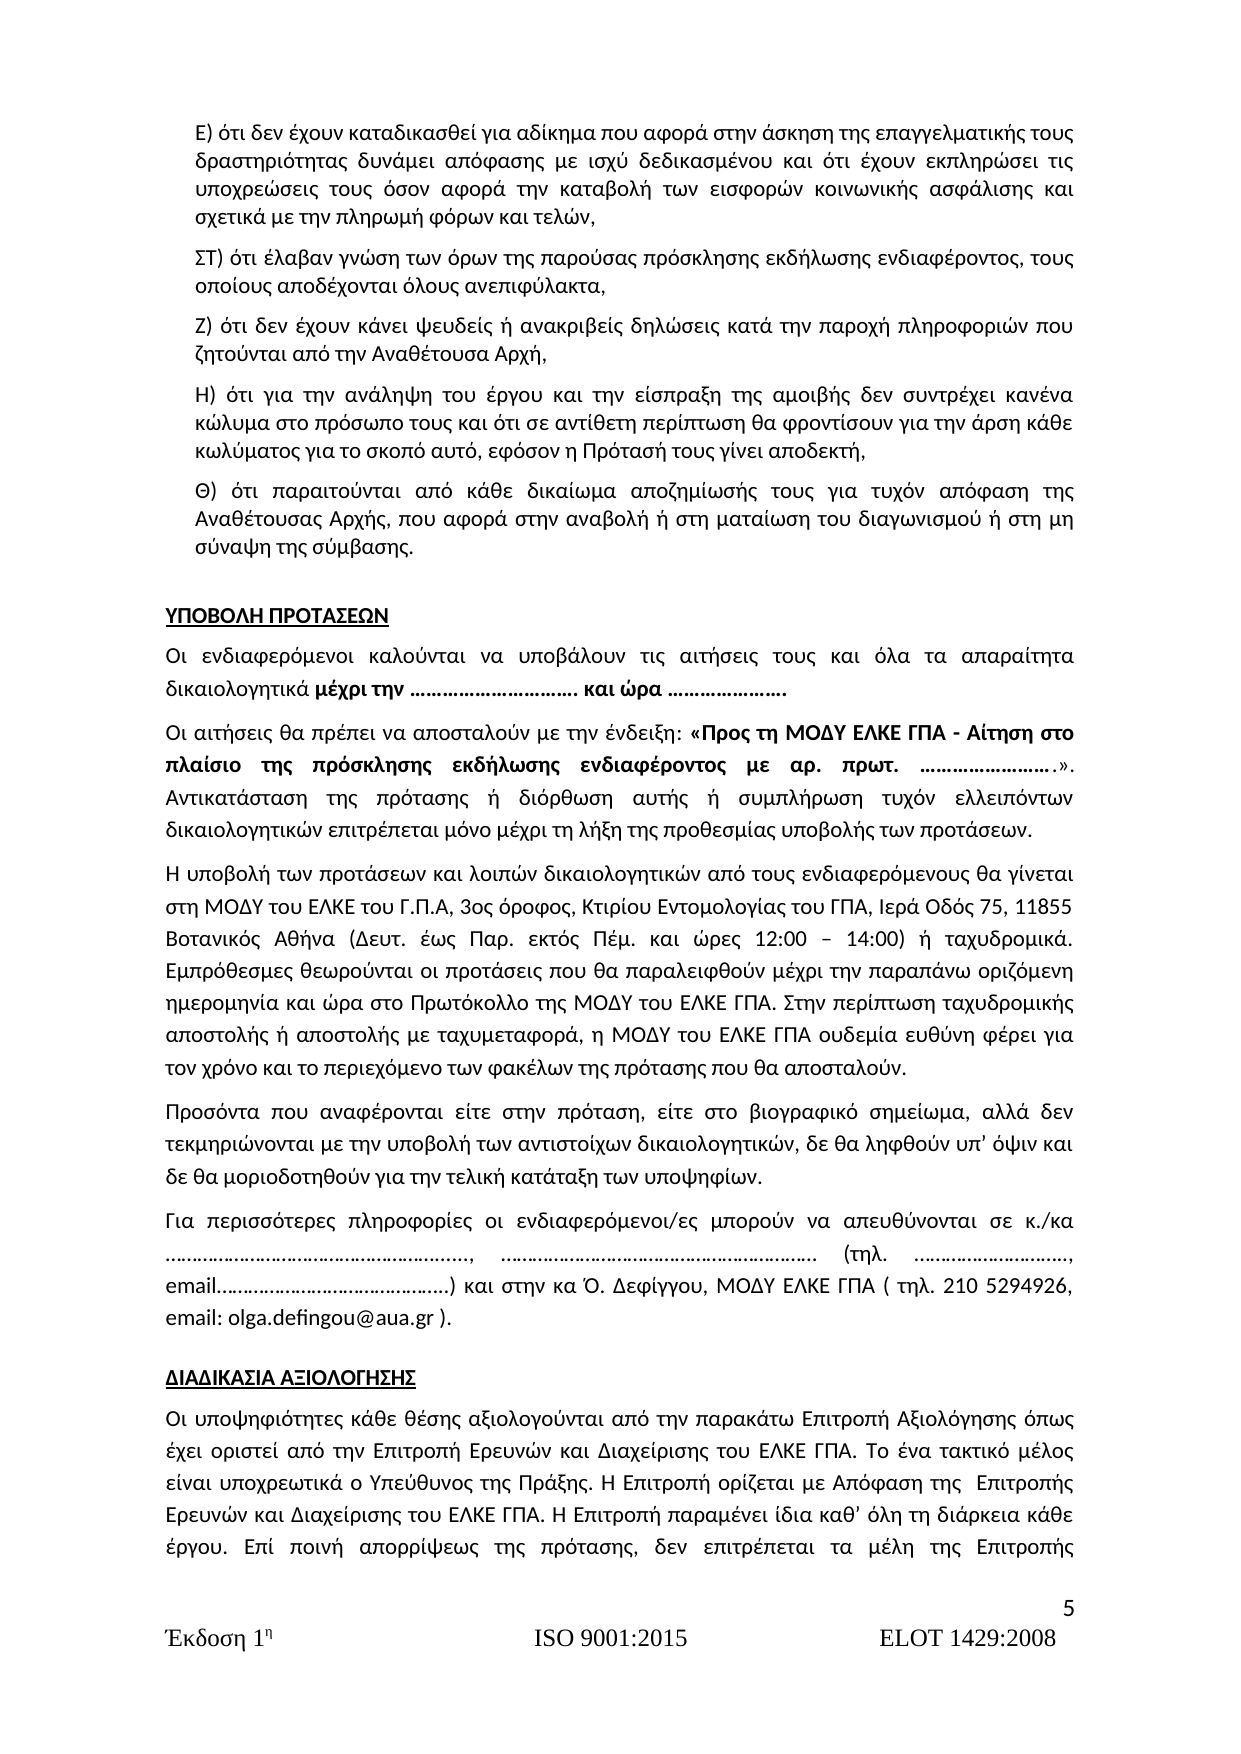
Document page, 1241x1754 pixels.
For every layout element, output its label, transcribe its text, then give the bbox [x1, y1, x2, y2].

text Για περισσότερες πληροφορίες οι ενδιαφερόμενοι/ες μπορούν να απευθύνονται σε κ./κα ……………………………………………......, …………………………………………………… (τηλ. ……………………….., email……………………………………..) και στην κα Ό. Δεφίγγου, ΜΟΔΥ ΕΛΚΕ ΓΠΑ ( τηλ. 210 5294926, email: olga.defingou@aua.gr ). [165, 1206, 1075, 1331]
text ΣΤ) ότι έλαβαν γνώση των όρων της παρούσας πρόσκλησης εκδήλωσης ενδιαφέροντος, τους οποίους αποδέχονται όλους ανεπιφύλακτα, [195, 243, 1075, 299]
text Ε) ότι δεν έχουν καταδικασθεί για αδίκημα που αφορά στην άσκηση της επαγγελματικής τους δραστηριότητας δυνάμει απόφασης με ισχύ δεδικασμένου και ότι έχουν εκπληρώσει τις υποχρεώσεις τους όσον αφορά την καταβολή των εισφορών κοινωνικής ασφάλισης και σχετικά με την πληρωμή φόρων και τελών, [195, 118, 1075, 230]
text Οι ενδιαφερόμενοι καλούνται να υποβάλουν τις αιτήσεις τους και όλα τα απαραίτητα δικαιολογητικά μέχρι την …………………………. και ώρα …………………. [165, 641, 1075, 702]
text Η υποβολή των προτάσεων και λοιπών δικαιολογητικών από τους ενδιαφερόμενους θα γίνεται στη ΜΟΔΥ του ΕΛΚΕ του Γ.Π.Α, 3ος όροφος, Κτιρίου Εντομολογίας του ΓΠΑ, Ιερά Οδός 75, 11855 Βοτανικός Αθήνα (Δευτ. έως Παρ. εκτός Πέμ. και ώρες 12:00 – 14:00) ή ταχυδρομικά. Εμπρόθεσμες θεωρούνται οι προτάσεις που θα παραλειφθούν μέχρι την παραπάνω οριζόμενη ημερομηνία και ώρα στο Πρωτόκολλο της ΜΟΔΥ του ΕΛΚΕ ΓΠΑ. Στην περίπτωση ταχυδρομικής αποστολής ή αποστολής με ταχυμεταφορά, η ΜΟΔΥ του ΕΛΚΕ ΓΠΑ ουδεμία ευθύνη φέρει για τον χρόνο και το περιεχόμενο των φακέλων της πρότασης που θα αποσταλούν. [165, 859, 1075, 1081]
text ΥΠΟΒΟΛΗ ΠΡΟΤΑΣΕΩΝ [165, 601, 1075, 629]
text Ζ) ότι δεν έχουν κάνει ψευδείς ή ανακριβείς δηλώσεις κατά την παροχή πληροφοριών που ζητούνται από την Αναθέτουσα Αρχή, [195, 311, 1075, 367]
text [165, 1404, 1075, 1561]
text Θ) ότι παραιτούνται από κάθε δικαίωμα αποζημίωσής τους για τυχόν απόφαση της Αναθέτουσας Αρχής, που αφορά στην αναβολή ή στη ματαίωση του διαγωνισμού ή στη μη σύναψη της σύμβασης. [195, 476, 1075, 560]
text Προσόντα που αναφέρονται είτε στην πρόταση, είτε στο βιογραφικό σημείωμα, αλλά δεν τεκμηριώνονται με την υποβολή των αντιστοίχων δικαιολογητικών, δε θα ληφθούν υπ’ όψιν και δε θα μοριοδοτηθούν για την τελική κατάταξη των υποψηφίων. [165, 1097, 1075, 1190]
text Η) ότι για την ανάληψη του έργου και την είσπραξη της αμοιβής δεν συντρέχει κανένα κώλυμα στο πρόσωπο τους και ότι σε αντίθετη περίπτωση θα φροντίσουν για την άρση κάθε κωλύματος για το σκοπό αυτό, εφόσον η Πρότασή τους γίνει αποδεκτή, [195, 380, 1075, 464]
text ΔΙΑΔΙΚΑΣΙΑ ΑΞΙΟΛΟΓΗΣΗΣ [165, 1363, 1075, 1391]
text Οι αιτήσεις θα πρέπει να αποσταλούν με την ένδειξη: «Προς τη ΜΟΔΥ ΕΛΚΕ ΓΠΑ - Αίτηση στο πλαίσιο της πρόσκλησης εκδήλωσης ενδιαφέροντος με αρ. πρωτ. …………………….». Αντικατάσταση της πρότασης ή διόρθωση αυτής ή συμπλήρωση τυχόν ελλειπόντων δικαιολογητικών επιτρέπεται μόνο μέχρι τη λήξη της προθεσμίας υποβολής των προτάσεων. [165, 718, 1075, 843]
